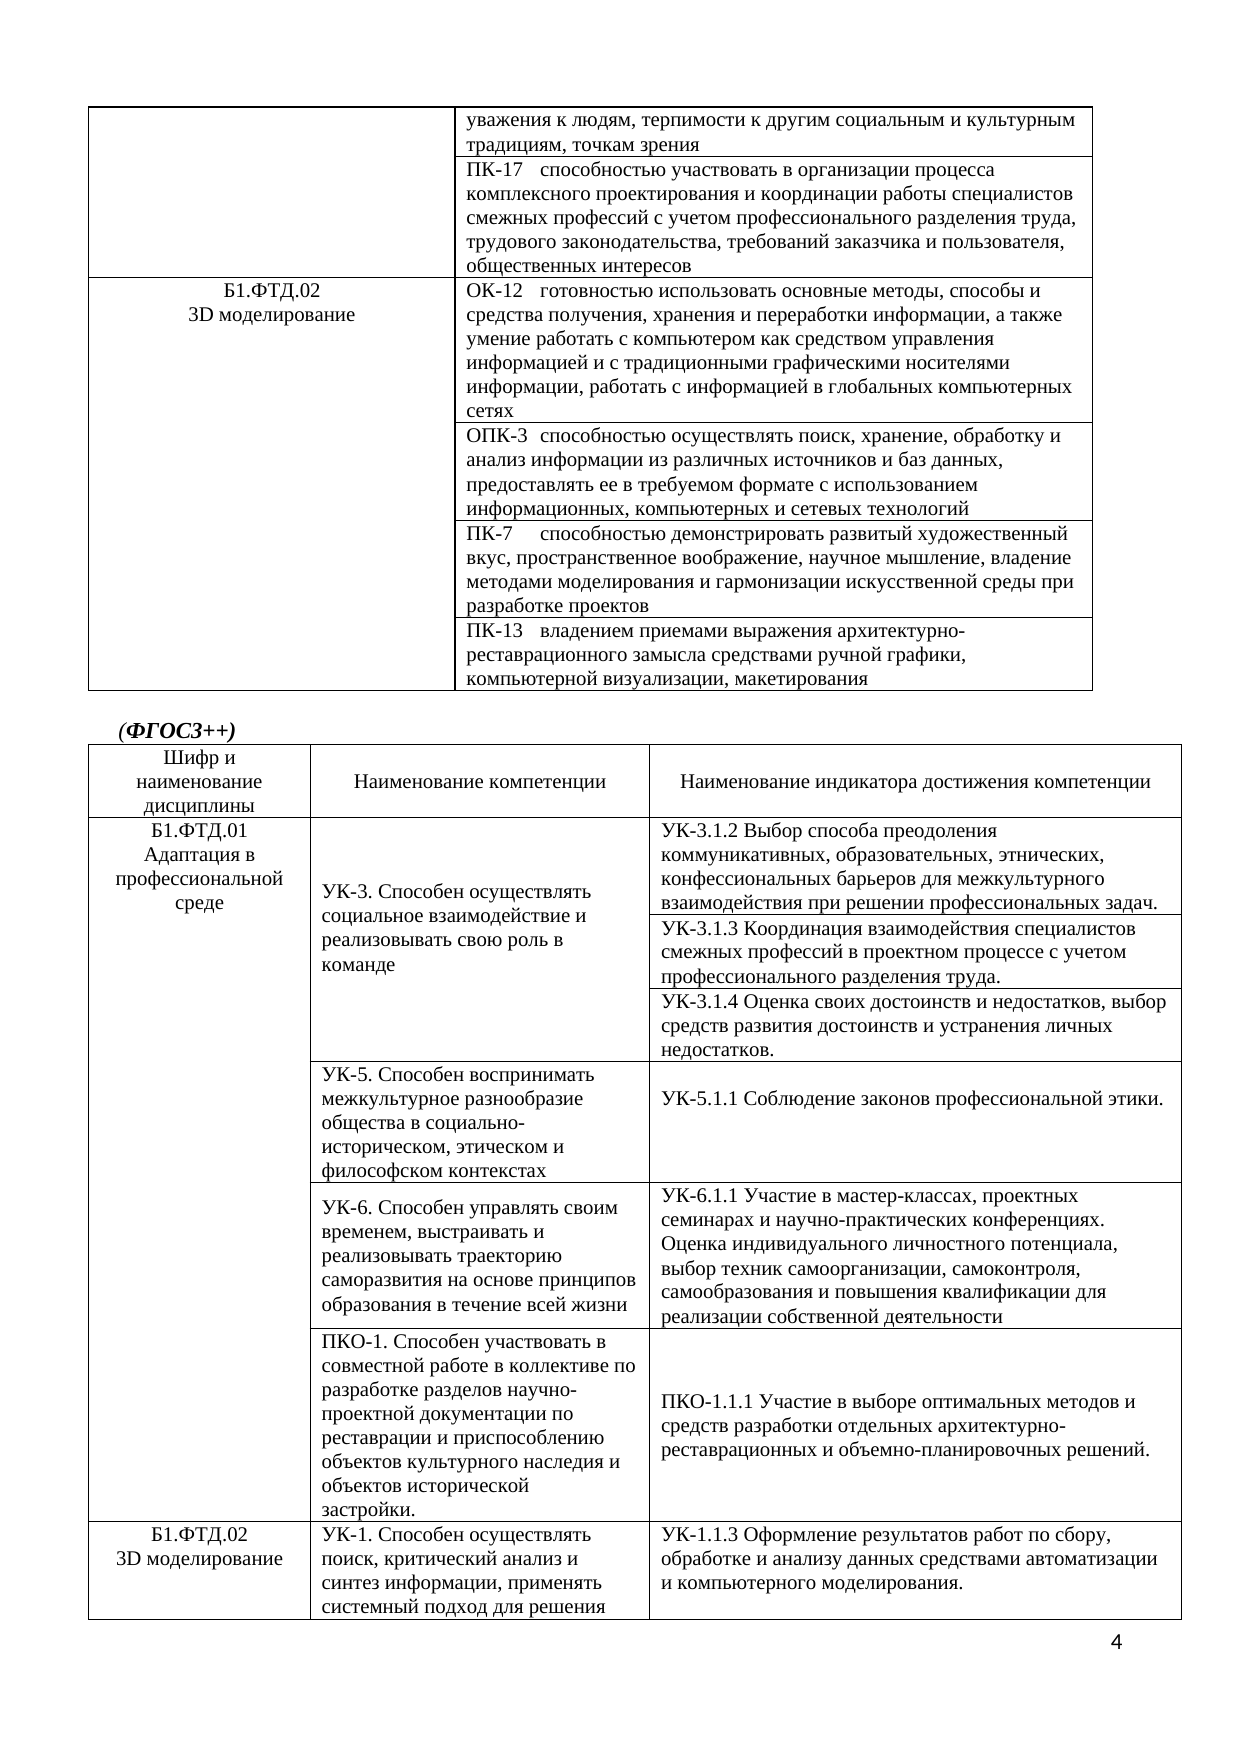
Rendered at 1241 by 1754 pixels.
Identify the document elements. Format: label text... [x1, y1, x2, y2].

table_cell ОК-12 готовностью использовать основные методы, способы и средства получения, хранения и переработки информации, а также умение работать с компьютером как средством управления информацией и с традиционными графическими носителями информации, работать с информацией в глобальных компьютерных сетях [456, 278, 1092, 422]
table_header Шифр и наименование дисциплины [89, 745, 310, 817]
table_cell Б1.ФТД.01 Адаптация в профессиональной среде [89, 818, 310, 1521]
table_cell УК-6.1.1 Участие в мастер-классах, проектных семинарах и научно-практических конференциях. Оценка индивидуального личностного потенциала, выбор техник самоорганизации, самоконтроля, самообразования и повышения квалификации для реализации собственной деятельности [650, 1183, 1181, 1328]
table_cell УК-6. Способен управлять своим временем, выстраивать и реализовывать траекторию саморазвития на основе принципов образования в течение всей жизни [311, 1183, 649, 1328]
text (ФГОС3++) [118, 717, 1122, 744]
table_cell ПК-7 способностью демонстрировать развитый художественный вкус, пространственное воображение, научное мышление, владение методами моделирования и гармонизации искусственной среды при разработке проектов [456, 521, 1092, 617]
table_cell Б1.ФТД.02 3D моделирование [89, 278, 454, 690]
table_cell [456, 108, 1092, 156]
table_cell УК-3.1.4 Оценка своих достоинств и недостатков, выбор средств развития достоинств и устранения личных недостатков. [650, 989, 1181, 1061]
table_cell ПКО-1. Способен участвовать в совместной работе в коллективе по разработке разделов научно- проектной документации по реставрации и приспособлению объектов культурного наследия и объектов исторической застройки. [311, 1329, 649, 1521]
table_cell УК-3.1.2 Выбор способа преодоления коммуникативных, образовательных, этнических, конфессиональных барьеров для межкультурного взаимодействия при решении профессиональных задач. [650, 818, 1181, 914]
table_cell УК-3.1.3 Координация взаимодействия специалистов смежных профессий в проектном процессе с учетом профессионального разделения труда. [650, 915, 1181, 988]
table_cell ПКО-1.1.1 Участие в выборе оптимальных методов и средств разработки отдельных архитектурно-реставрационных и объемно-планировочных решений. [650, 1329, 1181, 1521]
table_cell ПК-13 владением приемами выражения архитектурно-реставрационного замысла средствами ручной графики, компьютерной визуализации, макетирования [456, 618, 1092, 690]
table_cell УК-3. Способен осуществлять социальное взаимодействие и реализовывать свою роль в команде [311, 818, 649, 1061]
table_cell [650, 1522, 1181, 1618]
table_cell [89, 1522, 310, 1618]
table_cell ОПК-3 способностью осуществлять поиск, хранение, обработку и анализ информации из различных источников и баз данных, предоставлять ее в требуемом формате с использованием информационных, компьютерных и сетевых технологий [456, 423, 1092, 519]
table_cell ПК-17 способностью участвовать в организации процесса комплексного проектирования и координации работы специалистов смежных профессий с учетом профессионального разделения труда, трудового законодательства, требований заказчика и пользователя, общественных интересов [456, 157, 1092, 277]
table_header Наименование компетенции [311, 745, 649, 817]
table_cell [311, 1522, 649, 1618]
table_cell УК-5.1.1 Соблюдение законов профессиональной этики. [650, 1062, 1181, 1182]
table_cell УК-5. Способен воспринимать межкультурное разнообразие общества в социально-историческом, этическом и философском контекстах [311, 1062, 649, 1182]
table_header Наименование индикатора достижения компетенции [650, 745, 1181, 817]
